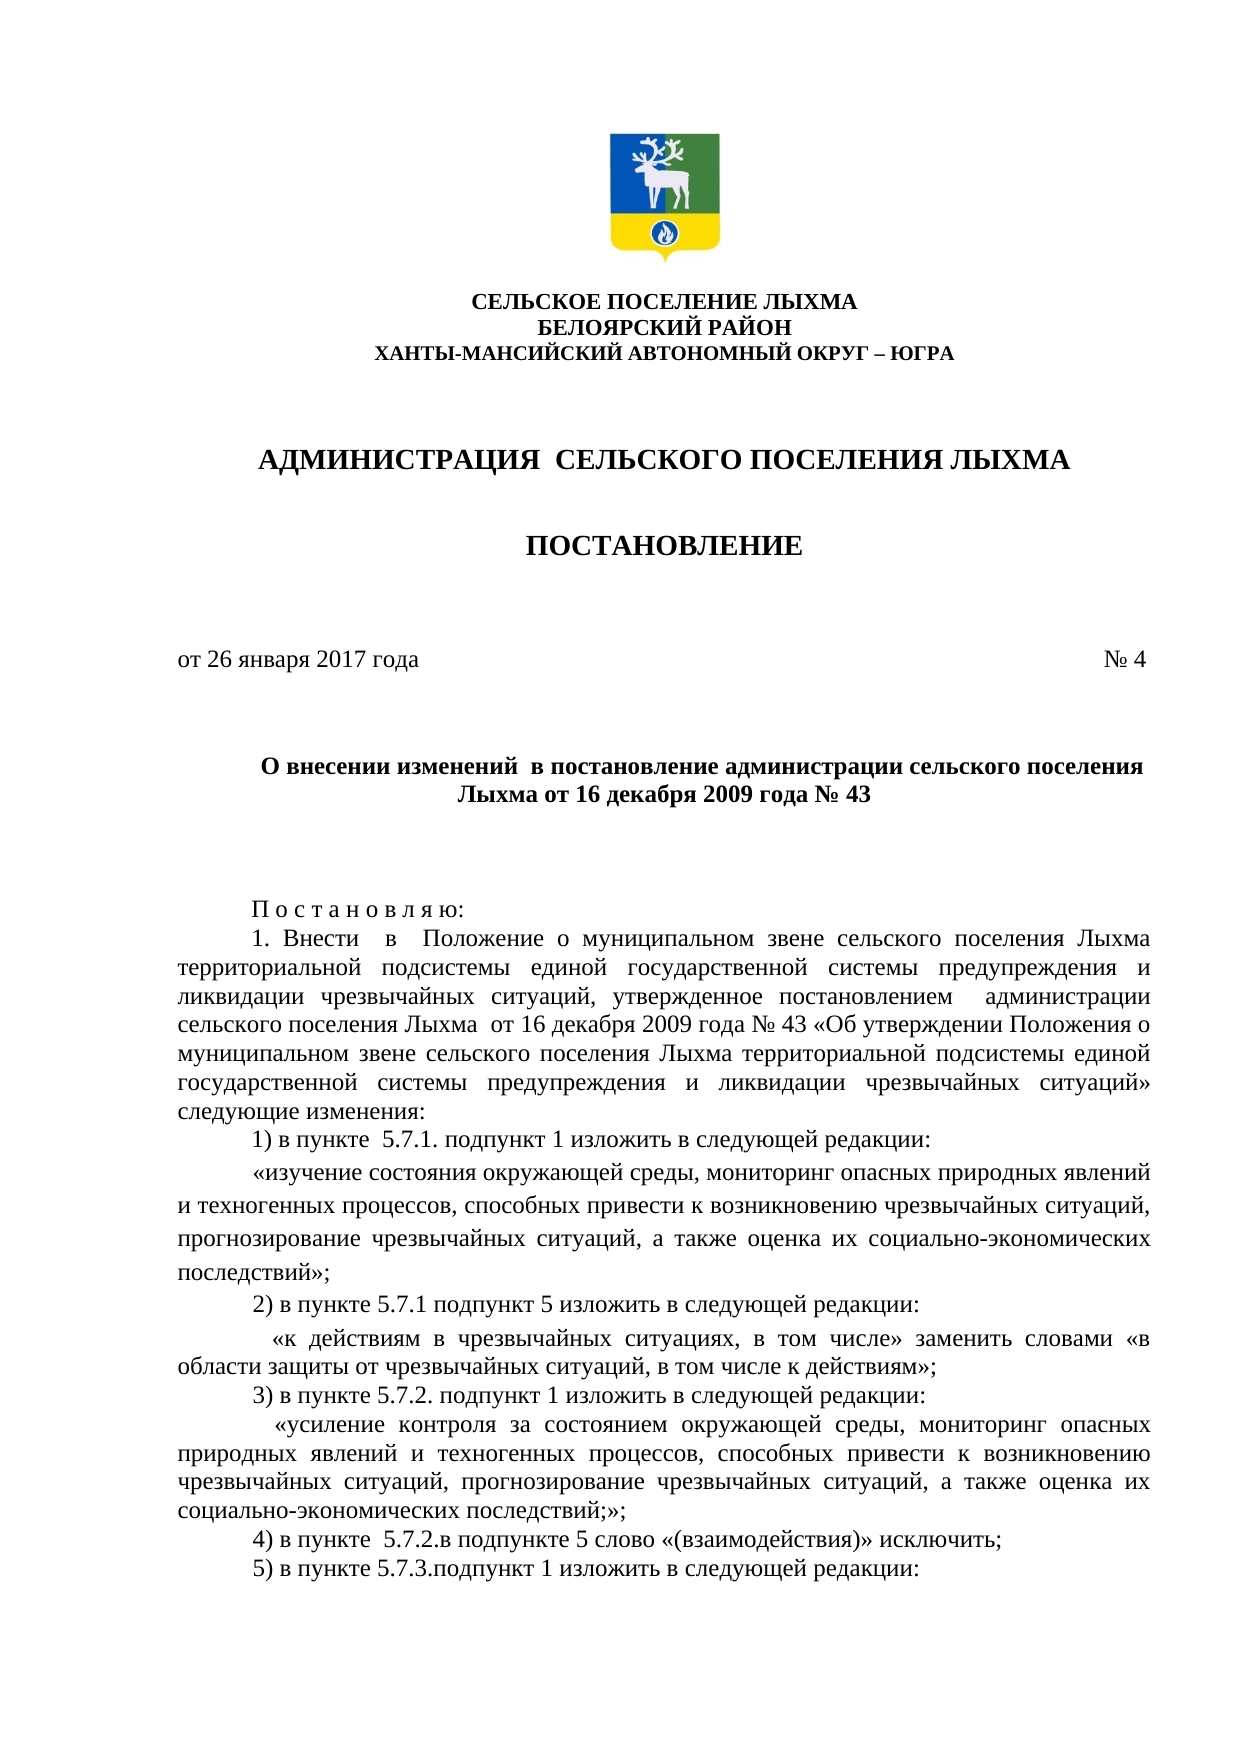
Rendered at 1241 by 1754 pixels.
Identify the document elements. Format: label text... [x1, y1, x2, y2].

text 5) в пункте 5.7.3.подпункт 1 изложить в следующей редакции: [177, 1553, 1152, 1581]
subtitle ПОСТАНОВЛЕНИЕ [177, 528, 1152, 562]
text от 26 января 2017 года № 4 [177, 644, 1152, 673]
text 1) в пункте 5.7.1. подпункт 1 изложить в следующей редакции: [177, 1124, 1152, 1153]
text О внесении изменений в постановление администрации сельского поселения Лыхма от 16 декабря 2009 года № 43 [177, 751, 1152, 808]
text «к действиям в чрезвычайных ситуациях, в том числе» заменить словами «в области защиты от чрезвычайных ситуаций, в том числе к действиям»; [177, 1323, 1152, 1380]
text «усиление контроля за состоянием окружающей среды, мониторинг опасных природных явлений и техногенных процессов, способных привести к возникновению чрезвычайных ситуаций, прогнозирование чрезвычайных ситуаций, а также оценка их социально-экономических последствий;»; [177, 1409, 1152, 1524]
text «изучение состояния окружающей среды, мониторинг опасных природных явлений и техногенных процессов, способных привести к возникновению чрезвычайных ситуаций, прогнозирование чрезвычайных ситуаций, а также оценка их социально-экономических последствий»; [177, 1157, 1152, 1285]
subtitle ХАНТЫ-МАНСИЙСКИЙ АВТОНОМНЫЙ ОКРУГ – ЮГРА [177, 341, 1152, 365]
text П о с т а н о в л я ю: [177, 894, 1152, 923]
text 3) в пункте 5.7.2. подпункт 1 изложить в следующей редакции: [177, 1380, 1152, 1409]
text 1. Внести в Положение о муниципальном звене сельского поселения Лыхма территориальной подсистемы единой государственной системы предупреждения и ликвидации чрезвычайных ситуаций, утвержденное постановлением администрации сельского поселения Лыхма от 16 декабря 2009 года № 43 «Об утверждении Положения о муниципальном звене сельского поселения Лыхма территориальной подсистемы единой государственной системы предупреждения и ликвидации чрезвычайных ситуаций» следующие изменения: [177, 923, 1152, 1124]
text 4) в пункте 5.7.2.в подпункте 5 слово «(взаимодействия)» исключить; [177, 1524, 1152, 1553]
subtitle БЕЛОЯРСКИЙ РАЙОН [177, 314, 1152, 341]
text СЕЛЬСКОЕ ПОСЕЛЕНИЕ ЛЫХМА [177, 288, 1152, 314]
text 2) в пункте 5.7.1 подпункт 5 изложить в следующей редакции: [177, 1289, 1152, 1318]
picture [607, 118, 722, 264]
subtitle АДМИНИСТРАЦИЯ СЕЛЬСКОГО ПОСЕЛЕНИЯ ЛЫХМА [177, 442, 1152, 476]
